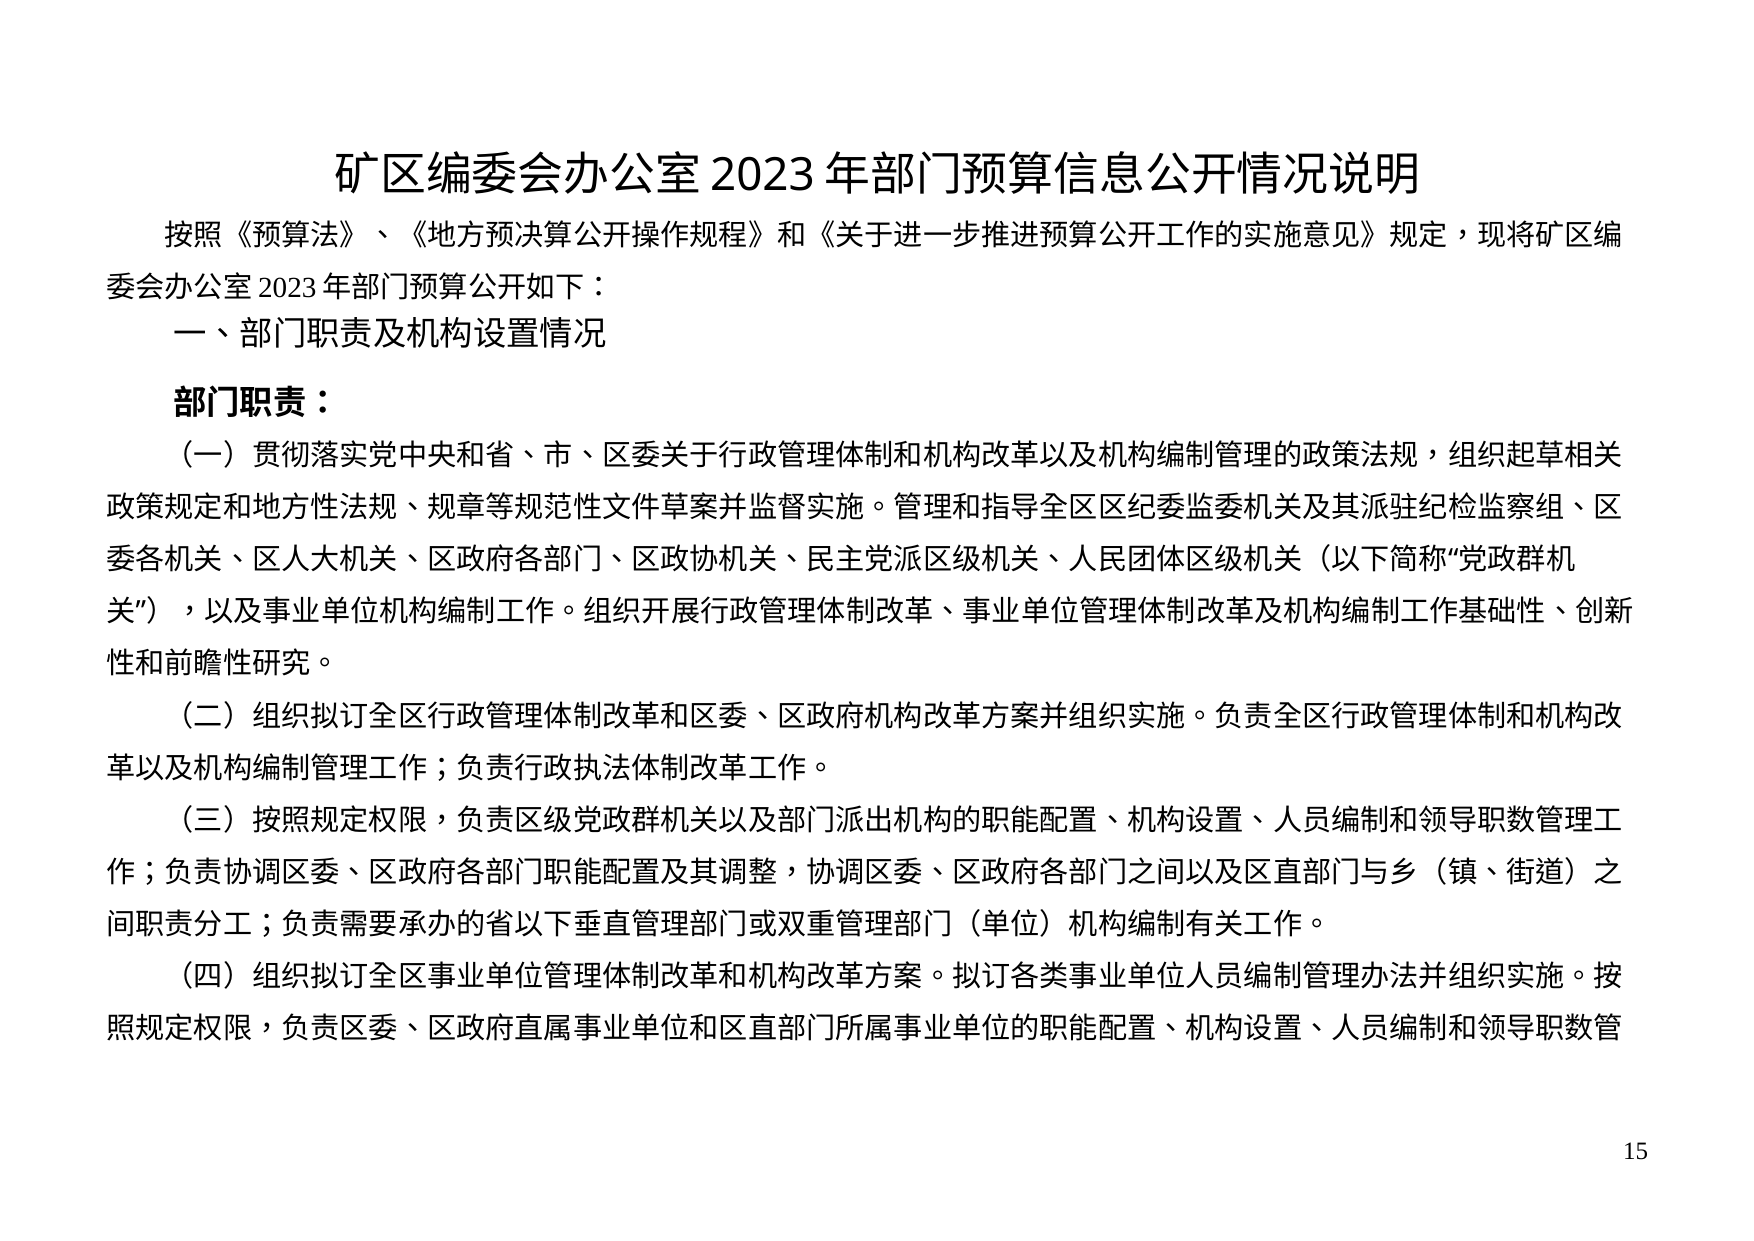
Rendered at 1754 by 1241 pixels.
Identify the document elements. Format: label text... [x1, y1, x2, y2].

text 一、部门职责及机构设置情况 [106, 309, 1648, 355]
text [106, 945, 1648, 1049]
text 按照《预算法》、《地方预决算公开操作规程》和《关于进一步推进预算公开工作的实施意见》规定，现将矿区编委会办公室2023年部门预算公开如下： [106, 204, 1648, 308]
text 矿区编委会办公室2023年部门预算信息公开情况说明 [106, 142, 1648, 204]
text 部门职责： [106, 378, 1648, 424]
text （二）组织拟订全区行政管理体制改革和区委、区政府机构改革方案并组织实施。负责全区行政管理体制和机构改革以及机构编制管理工作；负责行政执法体制改革工作。 [106, 684, 1648, 788]
text （一）贯彻落实党中央和省、市、区委关于行政管理体制和机构改革以及机构编制管理的政策法规，组织起草相关政策规定和地方性法规、规章等规范性文件草案并监督实施。管理和指导全区区纪委监委机关及其派驻纪检监察组、区委各机关、区人大机关、区政府各部门、区政协机关、民主党派区级机关、人民团体区级机关（以下简称“党政群机关”），以及事业单位机构编制工作。组织开展行政管理体制改革、事业单位管理体制改革及机构编制工作基础性、创新性和前瞻性研究。 [106, 424, 1648, 684]
text （三）按照规定权限，负责区级党政群机关以及部门派出机构的职能配置、机构设置、人员编制和领导职数管理工作；负责协调区委、区政府各部门职能配置及其调整，协调区委、区政府各部门之间以及区直部门与乡（镇、街道）之间职责分工；负责需要承办的省以下垂直管理部门或双重管理部门（单位）机构编制有关工作。 [106, 788, 1648, 945]
